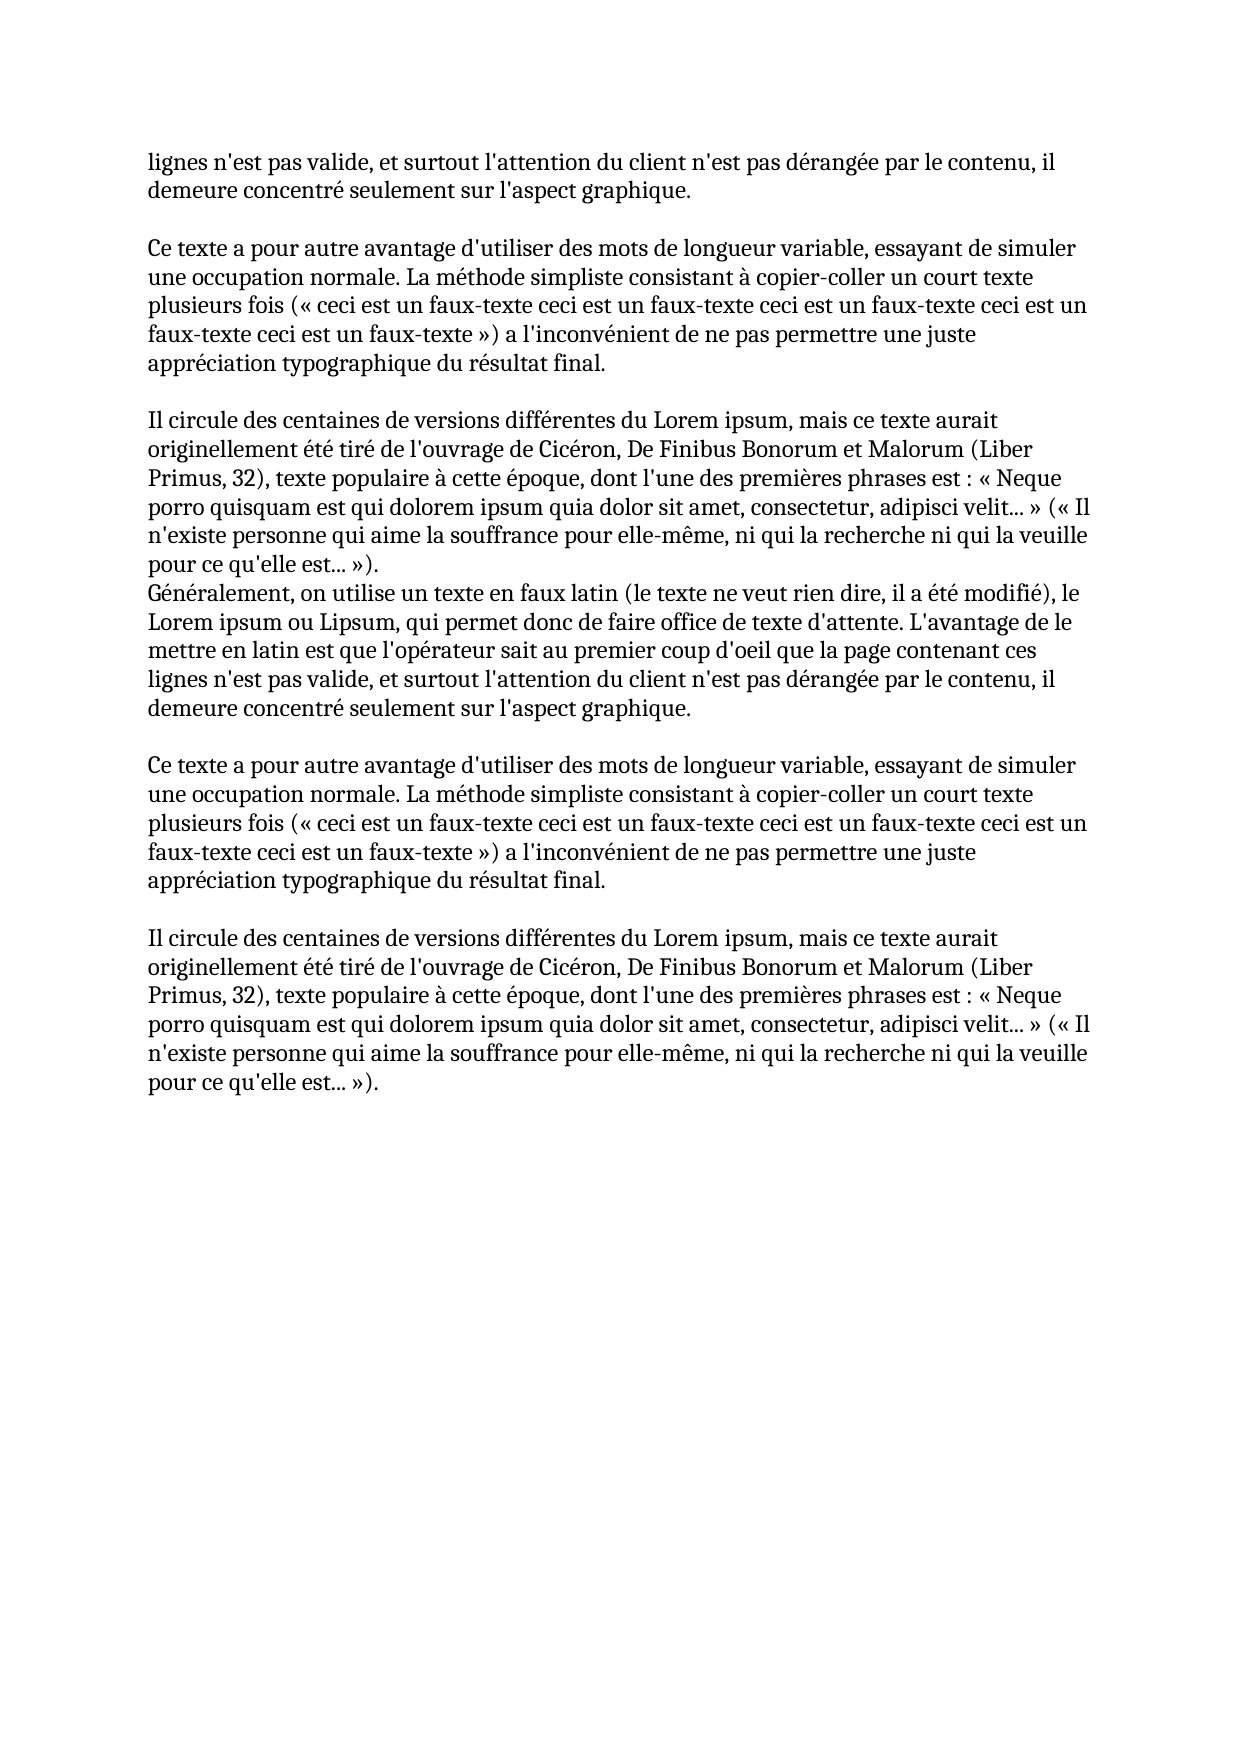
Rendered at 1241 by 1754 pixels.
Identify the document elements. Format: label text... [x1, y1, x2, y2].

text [148, 148, 1093, 205]
